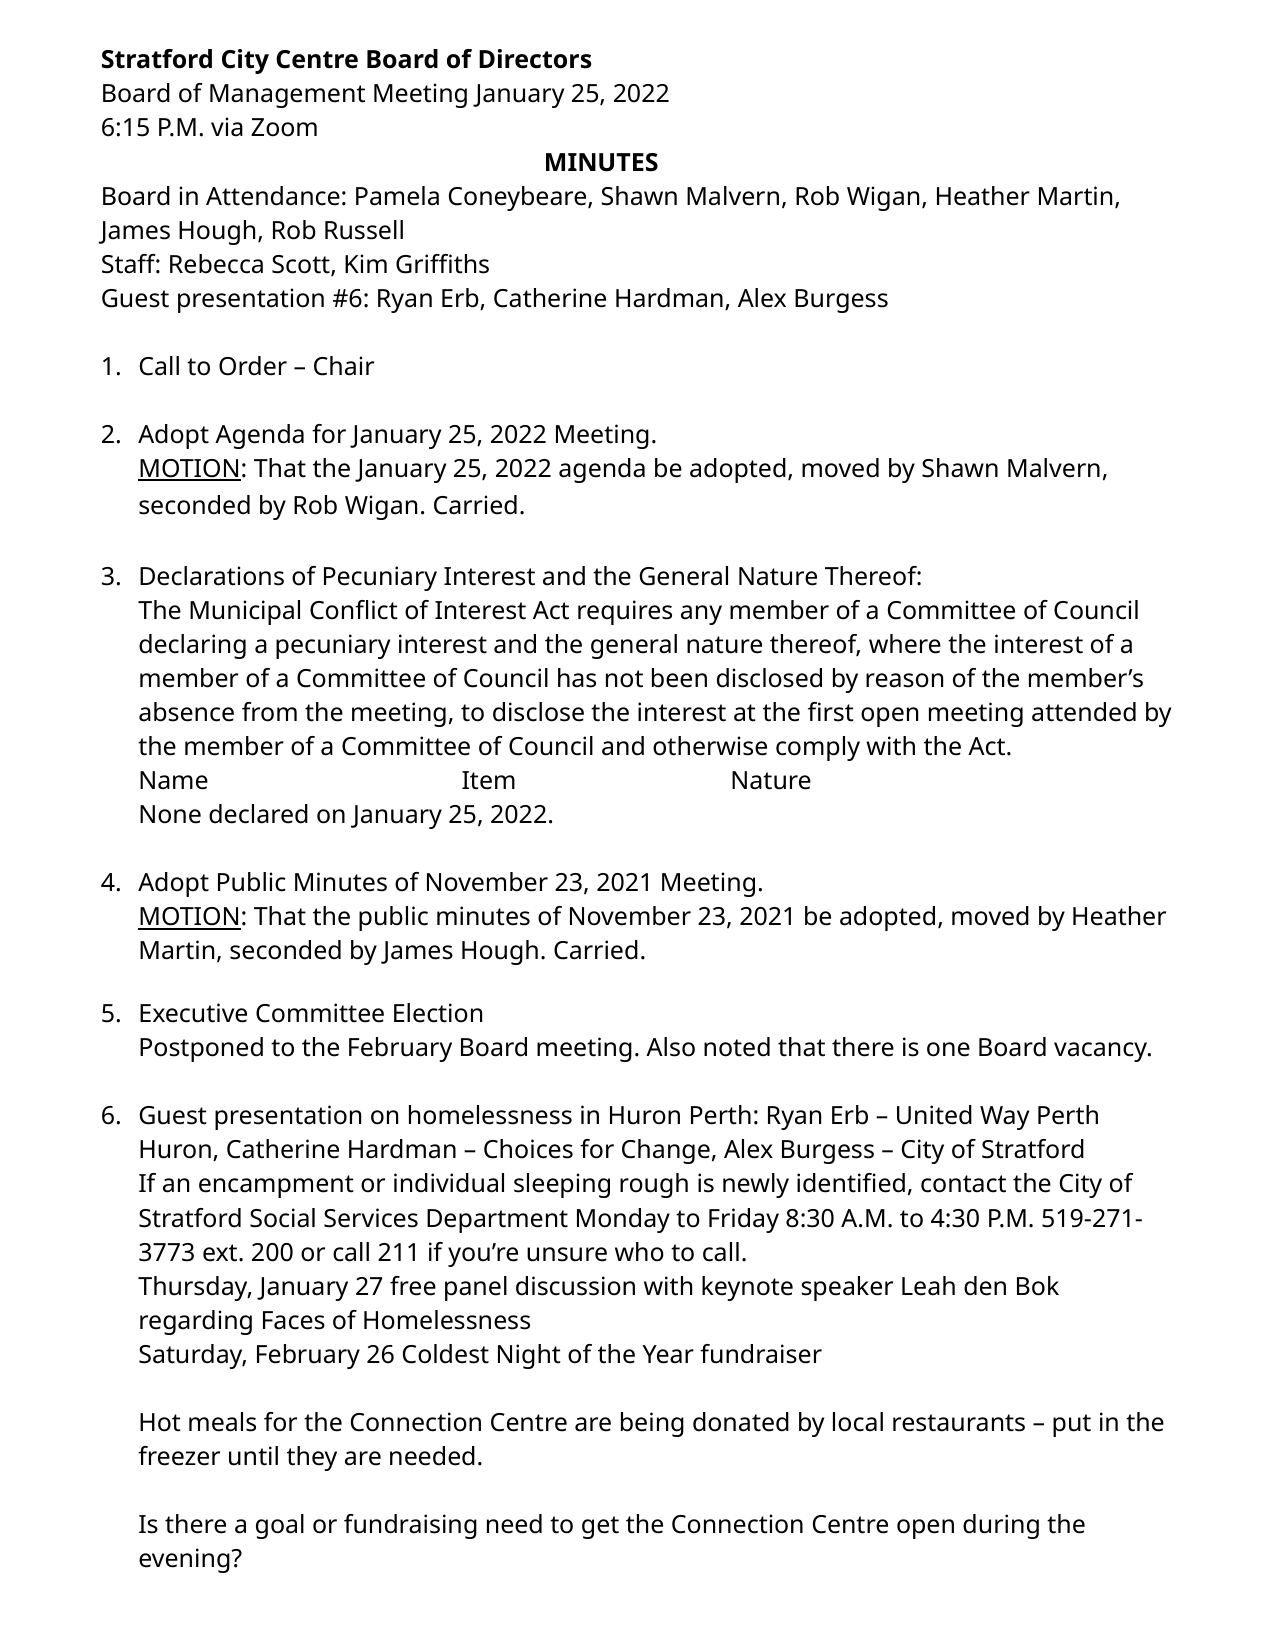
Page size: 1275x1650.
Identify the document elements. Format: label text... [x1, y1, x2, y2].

list Executive Committee Election Postponed to the February Board meeting. Also noted that there is one Board vacancy. [101, 996, 1174, 1064]
text MOTION: That the public minutes of November 23, 2021 be adopted, moved by Heather Martin, seconded by James Hough. Carried. [138, 899, 1174, 996]
list Adopt Public Minutes of November 23, 2021 Meeting. [101, 865, 1174, 899]
list Declarations of Pecuniary Interest and the General Nature Thereof: [101, 558, 1174, 592]
list Call to Order – Chair [101, 348, 1174, 383]
text Name Item Nature [138, 763, 1174, 797]
list Adopt Agenda for January 25, 2022 Meeting. [101, 417, 1174, 451]
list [138, 1404, 1174, 1575]
text The Municipal Conflict of Interest Act requires any member of a Committee of Council declaring a pecuniary interest and the general nature thereof, where the interest of a member of a Committee of Council has not been disclosed by reason of the member’s absence from the meeting, to disclose the interest at the first open meeting attended by the member of a Committee of Council and otherwise comply with the Act. [138, 592, 1174, 763]
text Board in Attendance: Pamela Coneybeare, Shawn Malvern, Rob Wigan, Heather Martin, James Hough, Rob Russell Staff: Rebecca Scott, Kim Griffiths Guest presentation #6: Ryan Erb, Catherine Hardman, Alex Burgess [101, 178, 1174, 314]
text MINUTES [101, 144, 1174, 178]
text None declared on January 25, 2022. [138, 797, 1174, 831]
text MOTION: That the January 25, 2022 agenda be adopted, moved by Shawn Malvern, seconded by Rob Wigan. Carried. [138, 451, 1174, 522]
list Guest presentation on homelessness in Huron Perth: Ryan Erb – United Way Perth Huron, Catherine Hardman – Choices for Change, Alex Burgess – City of Stratford If an encampment or individual sleeping rough is newly identified, contact the City of Stratford Social Services Department Monday to Friday 8:30 A.M. to 4:30 P.M. 519-271-3773 ext. 200 or call 211 if you’re unsure who to call. Thursday, January 27 free panel discussion with keynote speaker Leah den Bok regarding Faces of Homelessness Saturday, February 26 Coldest Night of the Year fundraiser [101, 1098, 1174, 1371]
